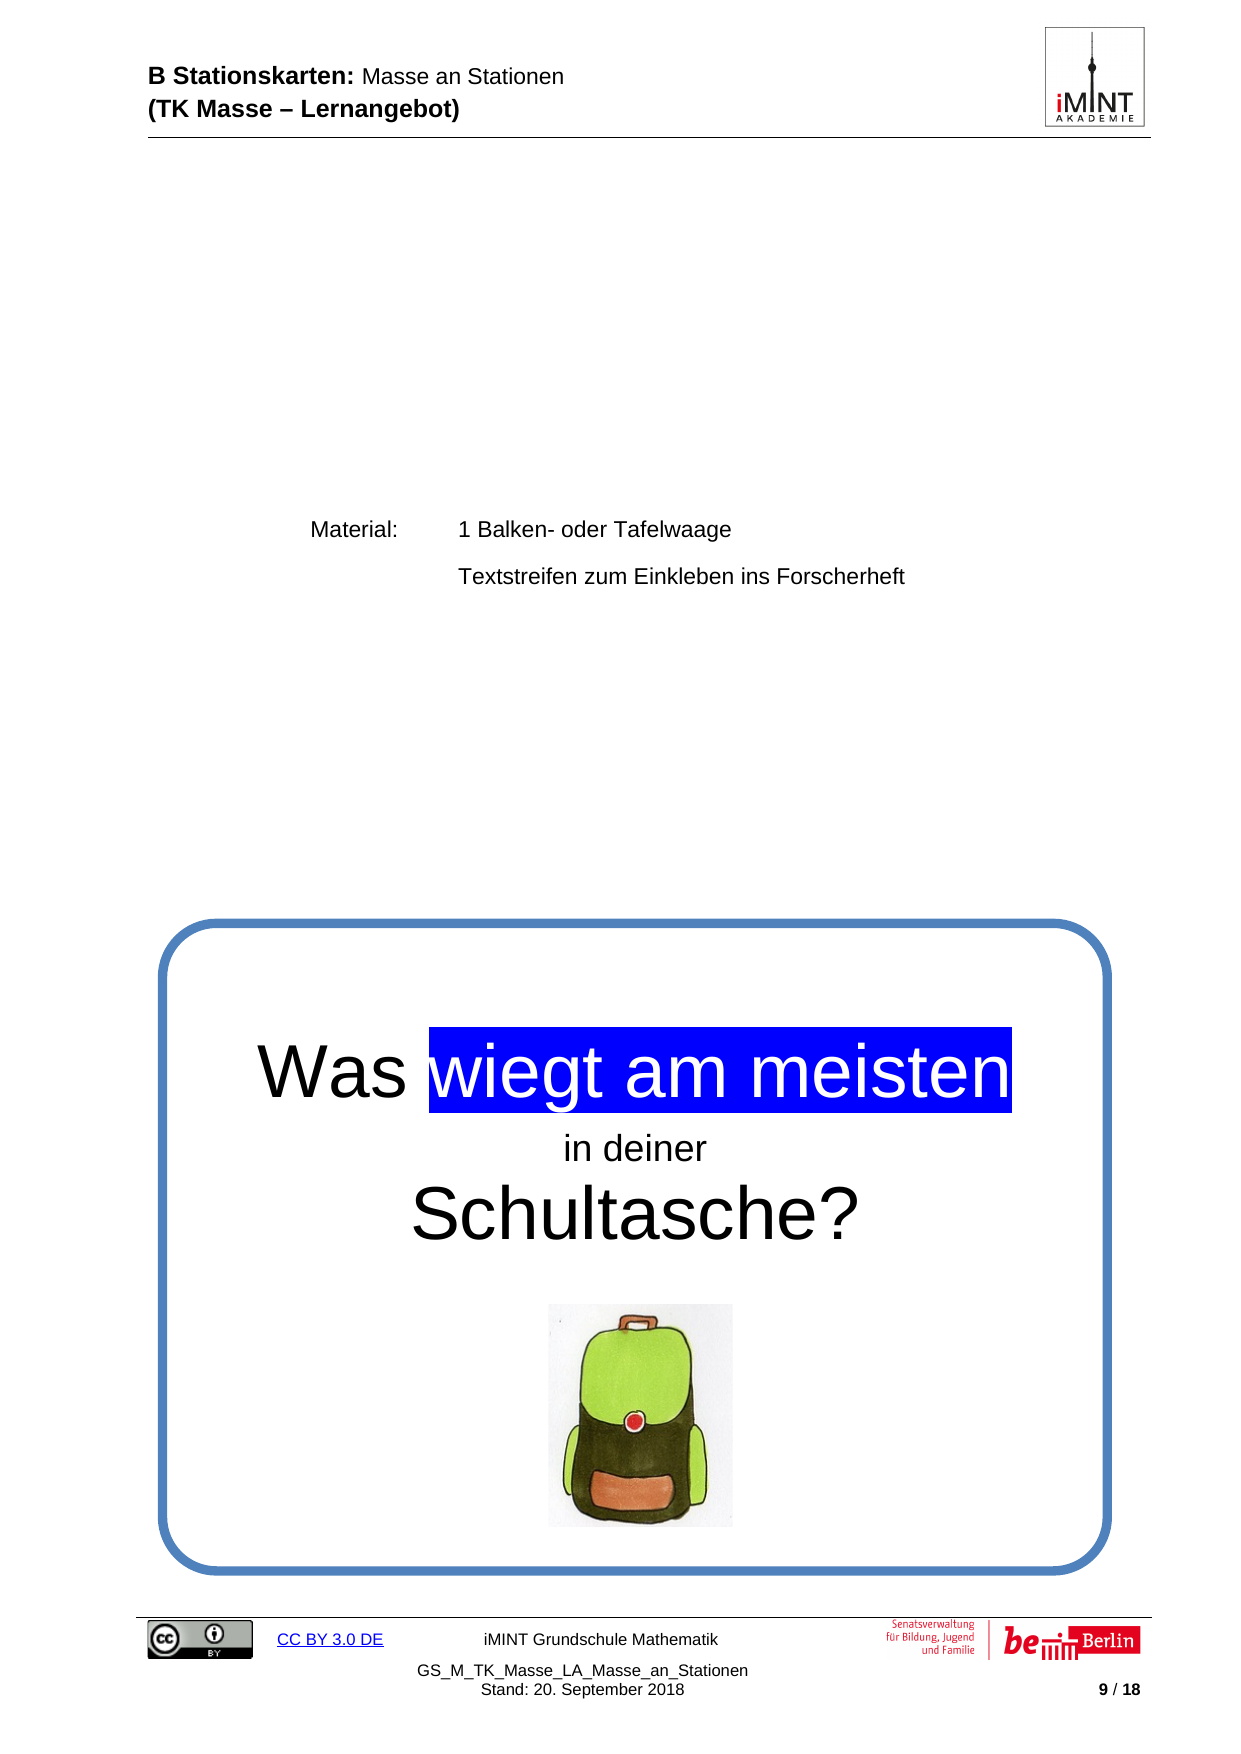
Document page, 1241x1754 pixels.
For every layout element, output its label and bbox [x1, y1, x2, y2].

picture [548, 1304, 733, 1527]
picture [886, 1619, 1141, 1660]
picture [147, 1620, 253, 1659]
picture [1035, 17, 1151, 133]
